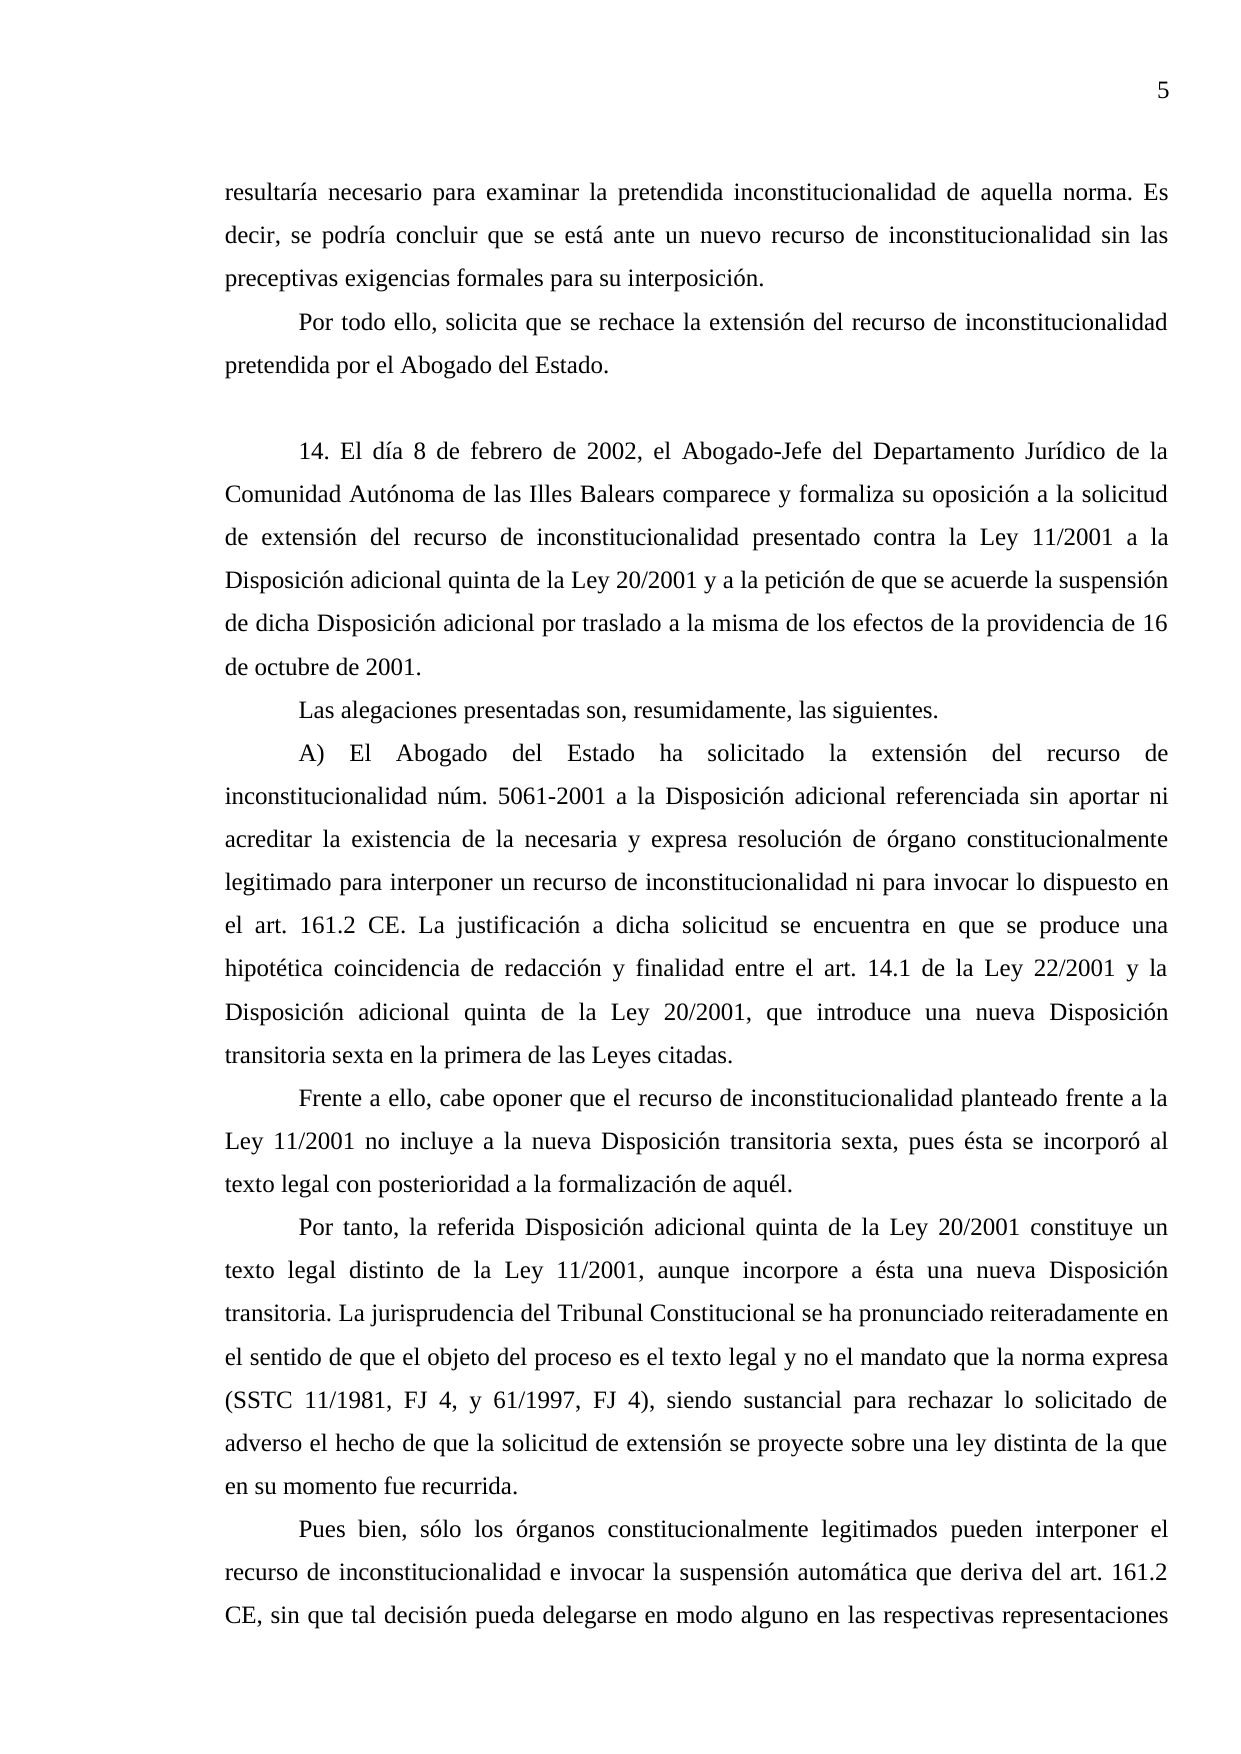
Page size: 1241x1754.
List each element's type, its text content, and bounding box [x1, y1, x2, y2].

text Las alegaciones presentadas son, resumidamente, las siguientes. [224, 695, 1169, 723]
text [224, 177, 1169, 292]
text Frente a ello, cabe oponer que el recurso de inconstitucionalidad planteado frente a la Ley 11/2001 no incluye a la nueva Disposición transitoria sexta, pues ésta se incorporó al texto legal con posterioridad a la formalización de aquél. [224, 1083, 1169, 1198]
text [224, 1514, 1169, 1629]
text A) El Abogado del Estado ha solicitado la extensión del recurso de inconstitucionalidad núm. 5061-2001 a la Disposición adicional referenciada sin aportar ni acreditar la existencia de la necesaria y expresa resolución de órgano constitucionalmente legitimado para interponer un recurso de inconstitucionalidad ni para invocar lo dispuesto en el art. 161.2 CE. La justificación a dicha solicitud se encuentra en que se produce una hipotética coincidencia de redacción y finalidad entre el art. 14.1 de la Ley 22/2001 y la Disposición adicional quinta de la Ley 20/2001, que introduce una nueva Disposición transitoria sexta en la primera de las Leyes citadas. [224, 738, 1169, 1068]
text Por tanto, la referida Disposición adicional quinta de la Ley 20/2001 constituye un texto legal distinto de la Ley 11/2001, aunque incorpore a ésta una nueva Disposición transitoria. La jurisprudencia del Tribunal Constitucional se ha pronunciado reiteradamente en el sentido de que el objeto del proceso es el texto legal y no el mandato que la norma expresa (SSTC 11/1981, FJ 4, y 61/1997, FJ 4), siendo sustancial para rechazar lo solicitado de adverso el hecho de que la solicitud de extensión se proyecte sobre una ley distinta de la que en su momento fue recurrida. [224, 1212, 1169, 1500]
text Por todo ello, solicita que se rechace la extensión del recurso de inconstitucionalidad pretendida por el Abogado del Estado. [224, 307, 1169, 378]
text 14. El día 8 de febrero de 2002, el Abogado-Jefe del Departamento Jurídico de la Comunidad Autónoma de las Illes Balears comparece y formaliza su oposición a la solicitud de extensión del recurso de inconstitucionalidad presentado contra la Ley 11/2001 a la Disposición adicional quinta de la Ley 20/2001 y a la petición de que se acuerde la suspensión de dicha Disposición adicional por traslado a la misma de los efectos de la providencia de 16 de octubre de 2001. [224, 436, 1169, 680]
